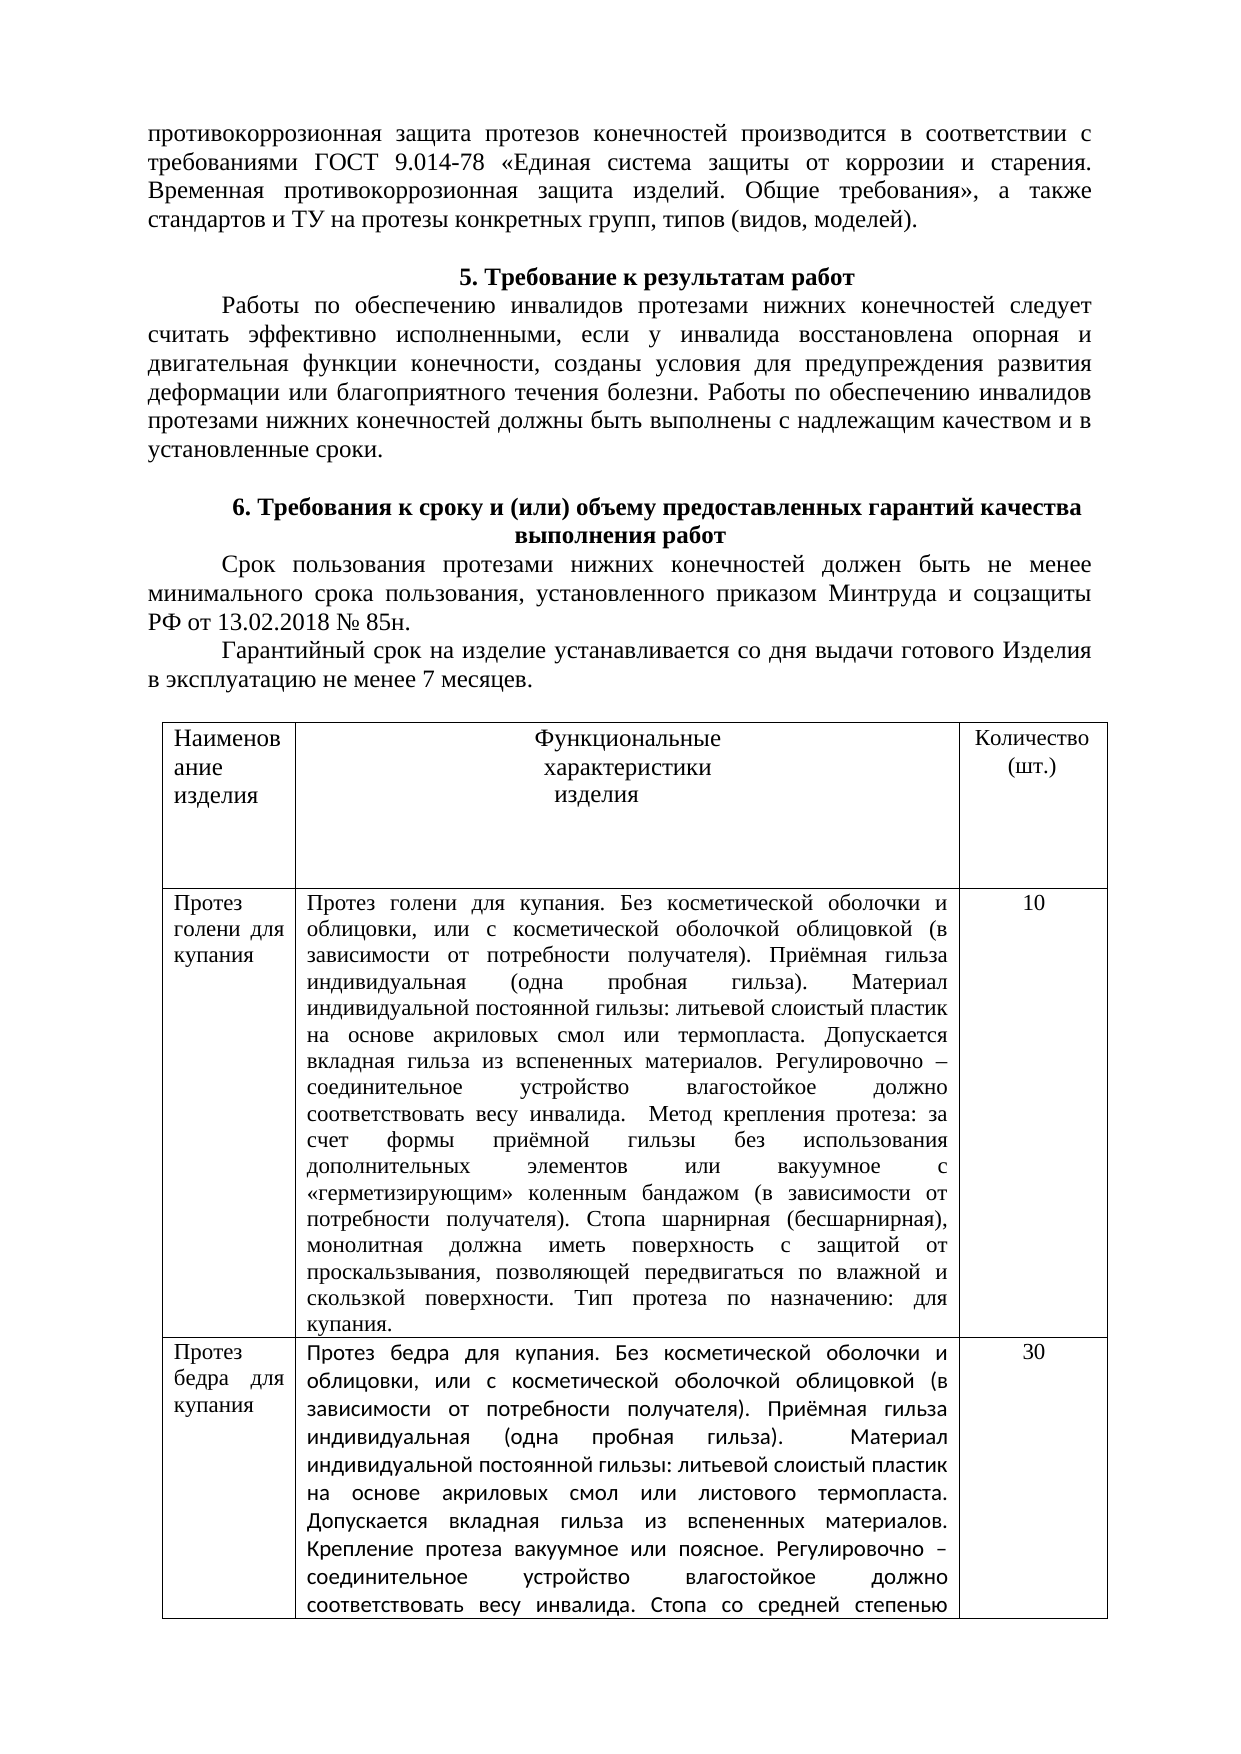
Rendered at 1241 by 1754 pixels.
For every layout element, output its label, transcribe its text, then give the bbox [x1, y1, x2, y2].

table_header Функциональные характеристики изделия [296, 723, 959, 888]
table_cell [296, 1338, 959, 1618]
text 5. Требование к результатам работ [148, 262, 1092, 291]
table_cell Протез голени для купания [163, 889, 295, 1337]
table_header Количество (шт.) [960, 723, 1107, 888]
text Гарантийный срок на изделие устанавливается со дня выдачи готового Изделия в эксплуатацию не менее 7 месяцев. [148, 636, 1092, 693]
text 6. Требования к сроку и (или) объему предоставленных гарантий качества выполнения работ [148, 492, 1092, 549]
text Срок пользования протезами нижних конечностей должен быть не менее минимального срока пользования, установленного приказом Минтруда и соцзащиты РФ от 13.02.2018 № 85н. [148, 549, 1092, 636]
table_cell Протез голени для купания. Без косметической оболочки и облицовки, или с косметической оболочкой облицовкой (в зависимости от потребности получателя). Приёмная гильза индивидуальная (одна пробная гильза). Материал индивидуальной постоянной гильзы: литьевой слоистый пластик на основе акриловых смол или термопласта. Допускается вкладная гильза из вспененных материалов. Регулировочно – соединительное устройство влагостойкое должно соответствовать весу инвалида. Метод крепления протеза: за счет формы приёмной гильзы без использования дополнительных элементов или вакуумное с «герметизирующим» коленным бандажом (в зависимости от потребности получателя). Стопа шарнирная (бесшарнирная), монолитная должна иметь поверхность с защитой от проскальзывания, позволяющей передвигаться по влажной и скользкой поверхности. Тип протеза по назначению: для купания. [296, 889, 959, 1337]
table_cell 10 [960, 889, 1107, 1337]
text Работы по обеспечению инвалидов протезами нижних конечностей следует считать эффективно исполненными, если у инвалида восстановлена опорная и двигательная функции конечности, созданы условия для предупреждения развития деформации или благоприятного течения болезни. Работы по обеспечению инвалидов протезами нижних конечностей должны быть выполнены с надлежащим качеством и в установленные сроки. [148, 291, 1092, 463]
table_cell 30 [960, 1338, 1107, 1618]
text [148, 118, 1092, 233]
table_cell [163, 1338, 295, 1618]
table_header Наименование изделия [163, 723, 295, 888]
